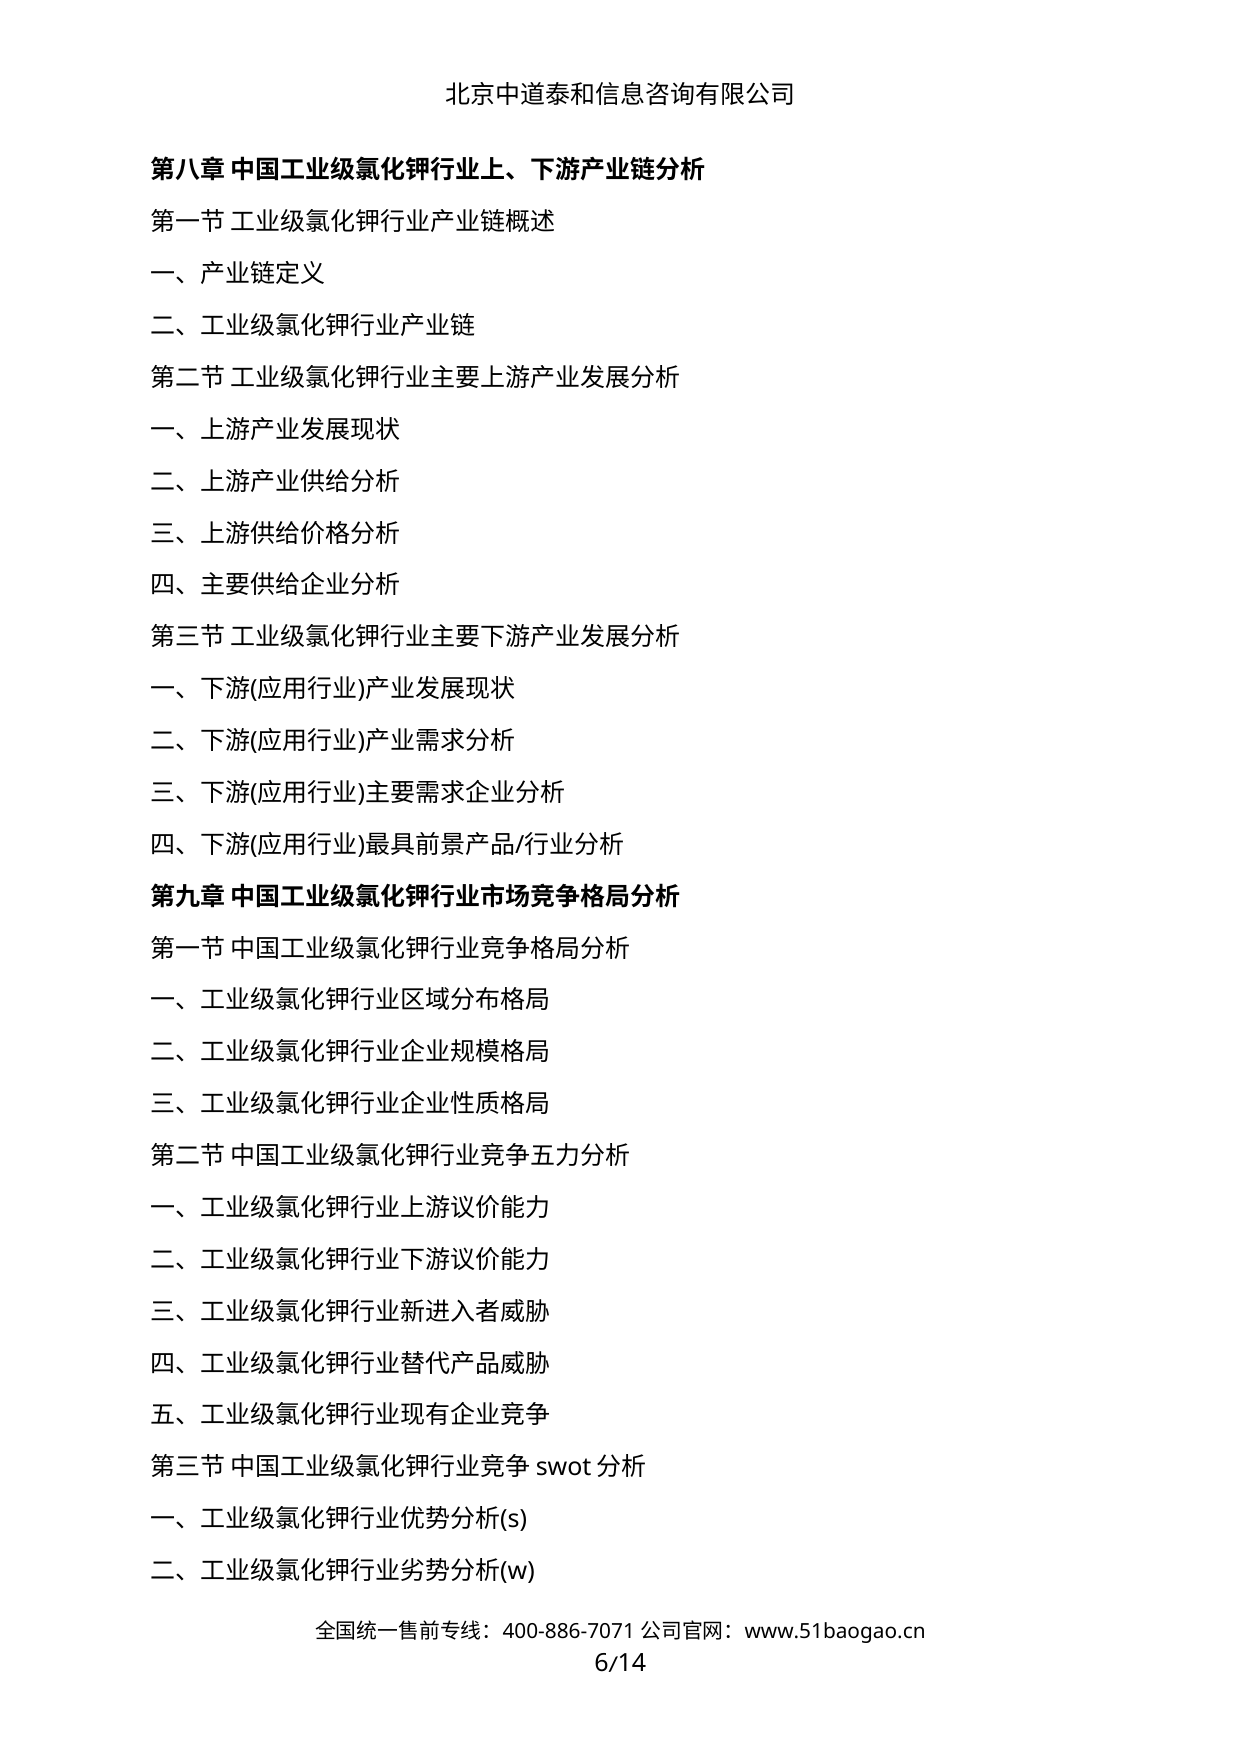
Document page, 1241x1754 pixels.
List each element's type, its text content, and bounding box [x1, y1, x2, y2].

text 二、下游(应用行业)产业需求分析 [150, 721, 1090, 757]
text 一、工业级氯化钾行业优势分析(s) [150, 1499, 1090, 1535]
text 五、工业级氯化钾行业现有企业竞争 [150, 1395, 1090, 1431]
text 一、下游(应用行业)产业发展现状 [150, 669, 1090, 705]
text 二、上游产业供给分析 [150, 461, 1090, 497]
text 二、工业级氯化钾行业下游议价能力 [150, 1239, 1090, 1276]
text 第三节 中国工业级氯化钾行业竞争swot分析 [150, 1447, 1090, 1483]
text 二、工业级氯化钾行业企业规模格局 [150, 1032, 1090, 1068]
text 三、上游供给价格分析 [150, 513, 1090, 549]
text 二、工业级氯化钾行业产业链 [150, 306, 1090, 342]
text 第二节 中国工业级氯化钾行业竞争五力分析 [150, 1136, 1090, 1172]
text 三、工业级氯化钾行业新进入者威胁 [150, 1291, 1090, 1327]
text 三、工业级氯化钾行业企业性质格局 [150, 1084, 1090, 1120]
text 四、主要供给企业分析 [150, 565, 1090, 601]
text 第三节 工业级氯化钾行业主要下游产业发展分析 [150, 617, 1090, 653]
text 第八章 中国工业级氯化钾行业上、下游产业链分析 [150, 150, 1090, 186]
text 第二节 工业级氯化钾行业主要上游产业发展分析 [150, 357, 1090, 394]
text 四、下游(应用行业)最具前景产品/行业分析 [150, 824, 1090, 861]
text 三、下游(应用行业)主要需求企业分析 [150, 772, 1090, 809]
text 二、工业级氯化钾行业劣势分析(w) [150, 1551, 1090, 1587]
text 一、工业级氯化钾行业上游议价能力 [150, 1187, 1090, 1224]
text 第九章 中国工业级氯化钾行业市场竞争格局分析 [150, 876, 1090, 912]
text 一、产业链定义 [150, 254, 1090, 290]
text 一、工业级氯化钾行业区域分布格局 [150, 980, 1090, 1016]
text 第一节 中国工业级氯化钾行业竞争格局分析 [150, 928, 1090, 964]
text 一、上游产业发展现状 [150, 409, 1090, 446]
text 第一节 工业级氯化钾行业产业链概述 [150, 202, 1090, 238]
text 四、工业级氯化钾行业替代产品威胁 [150, 1343, 1090, 1379]
